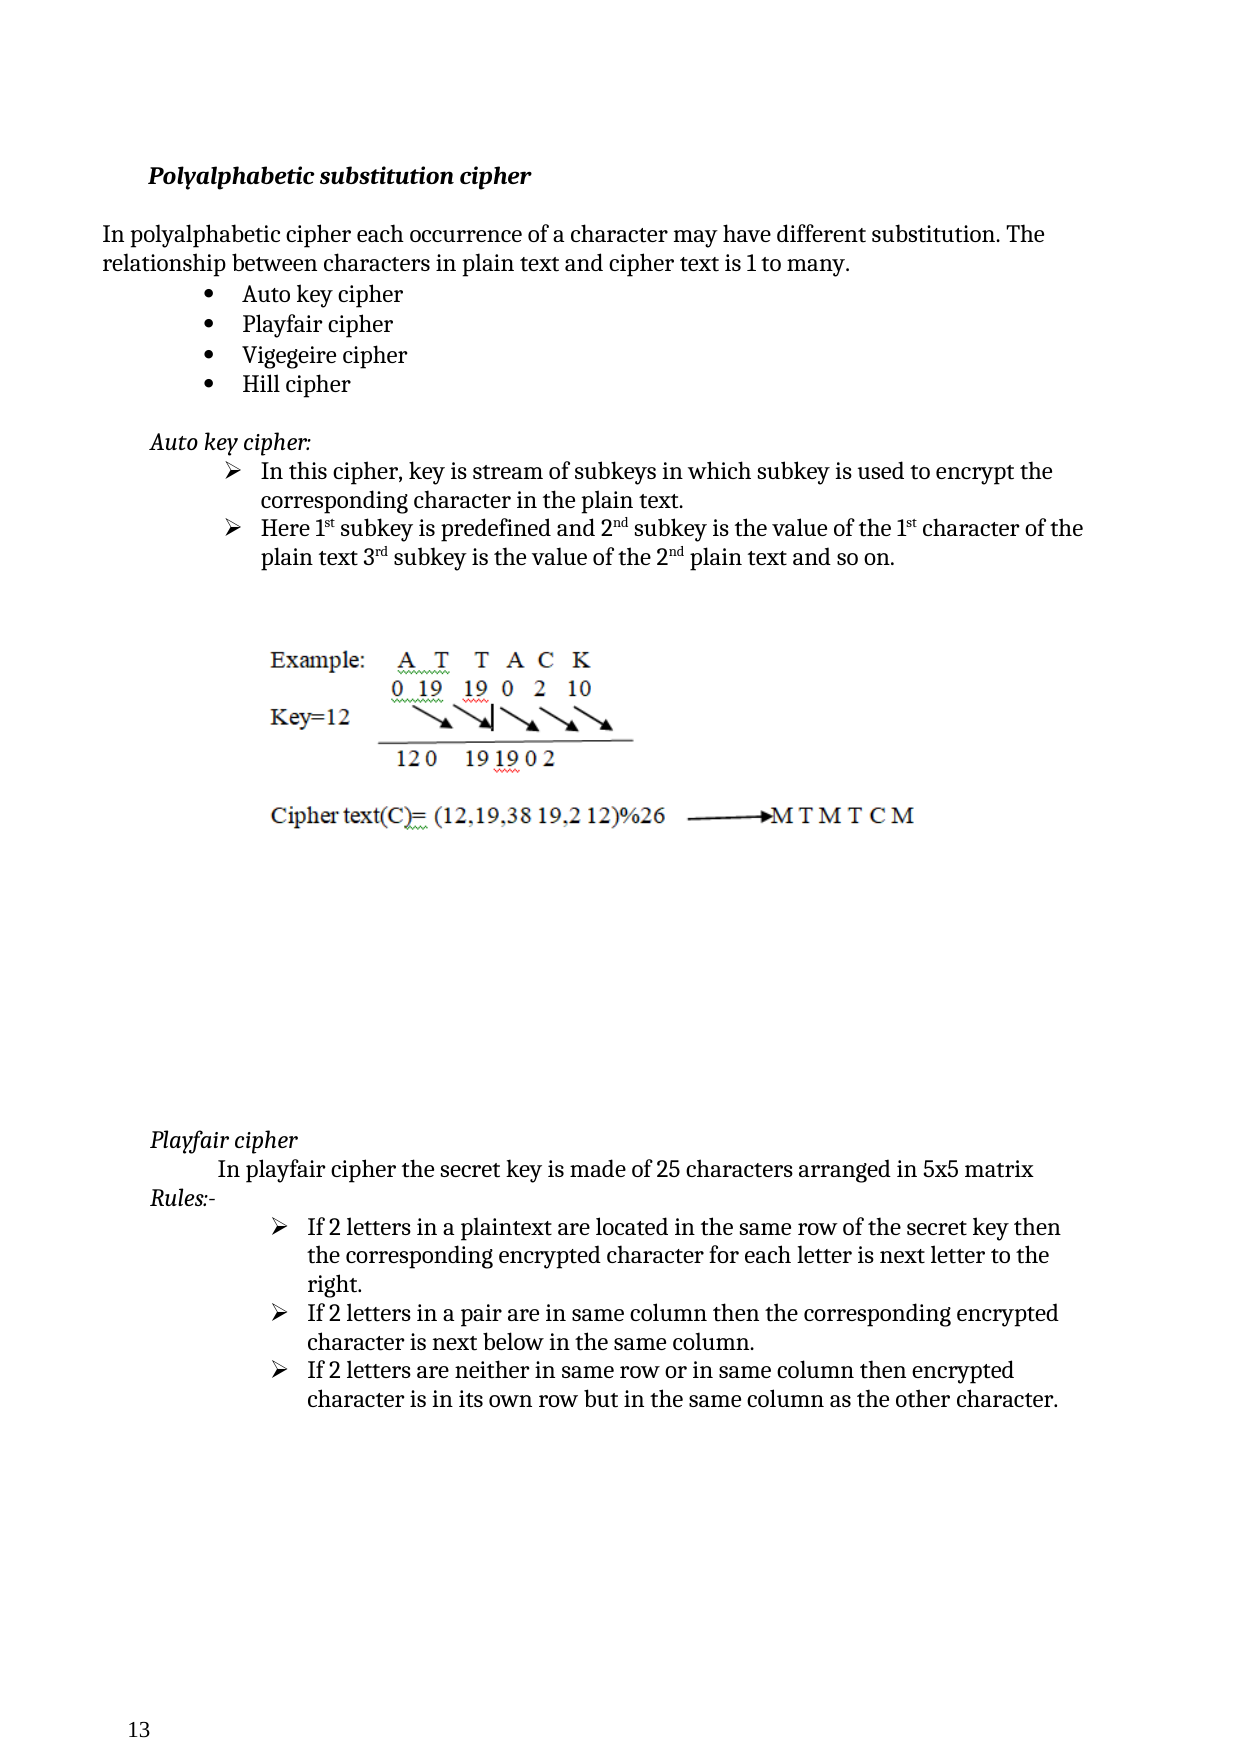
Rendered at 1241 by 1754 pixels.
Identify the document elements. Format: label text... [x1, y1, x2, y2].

list If 2 letters are neither in same row or in same column then encrypted character is in its own row but in the same column as the other character. [269, 1356, 1090, 1414]
list If 2 letters in a plaintext are located in the same row of the secret key then the corresponding encrypted character for each letter is next letter to the right. [269, 1213, 1089, 1299]
list Vigegeire cipher [204, 339, 1169, 369]
subtitle Polyalphabetic substitution cipher [148, 162, 1169, 191]
list Here 1st subkey is predefined and 2nd subkey is the value of the 1st character of the plain text 3rd subkey is the value of the 2nd plain text and so on. [223, 514, 1090, 572]
text Auto key cipher: [150, 428, 1169, 457]
list Auto key cipher [204, 278, 1169, 308]
text In polyalphabetic cipher each occurrence of a character may have different substitution. The relationship between characters in plain text and cipher text is 1 to many. [102, 220, 1169, 278]
list Hill cipher [204, 370, 1169, 398]
list In this cipher, key is stream of subkeys in which subkey is used to encrypt the corresponding character in the plain text. [223, 457, 1090, 514]
text Playfair cipher [150, 1126, 1169, 1155]
picture [240, 635, 1128, 846]
text In playfair cipher the secret key is made of 25 characters arranged in 5x5 matrix [184, 1155, 1067, 1184]
list Playfair cipher [204, 308, 1169, 339]
list If 2 letters in a pair are in same column then the corresponding encrypted character is next below in the same column. [269, 1299, 1090, 1356]
text Rules:- [150, 1184, 222, 1213]
